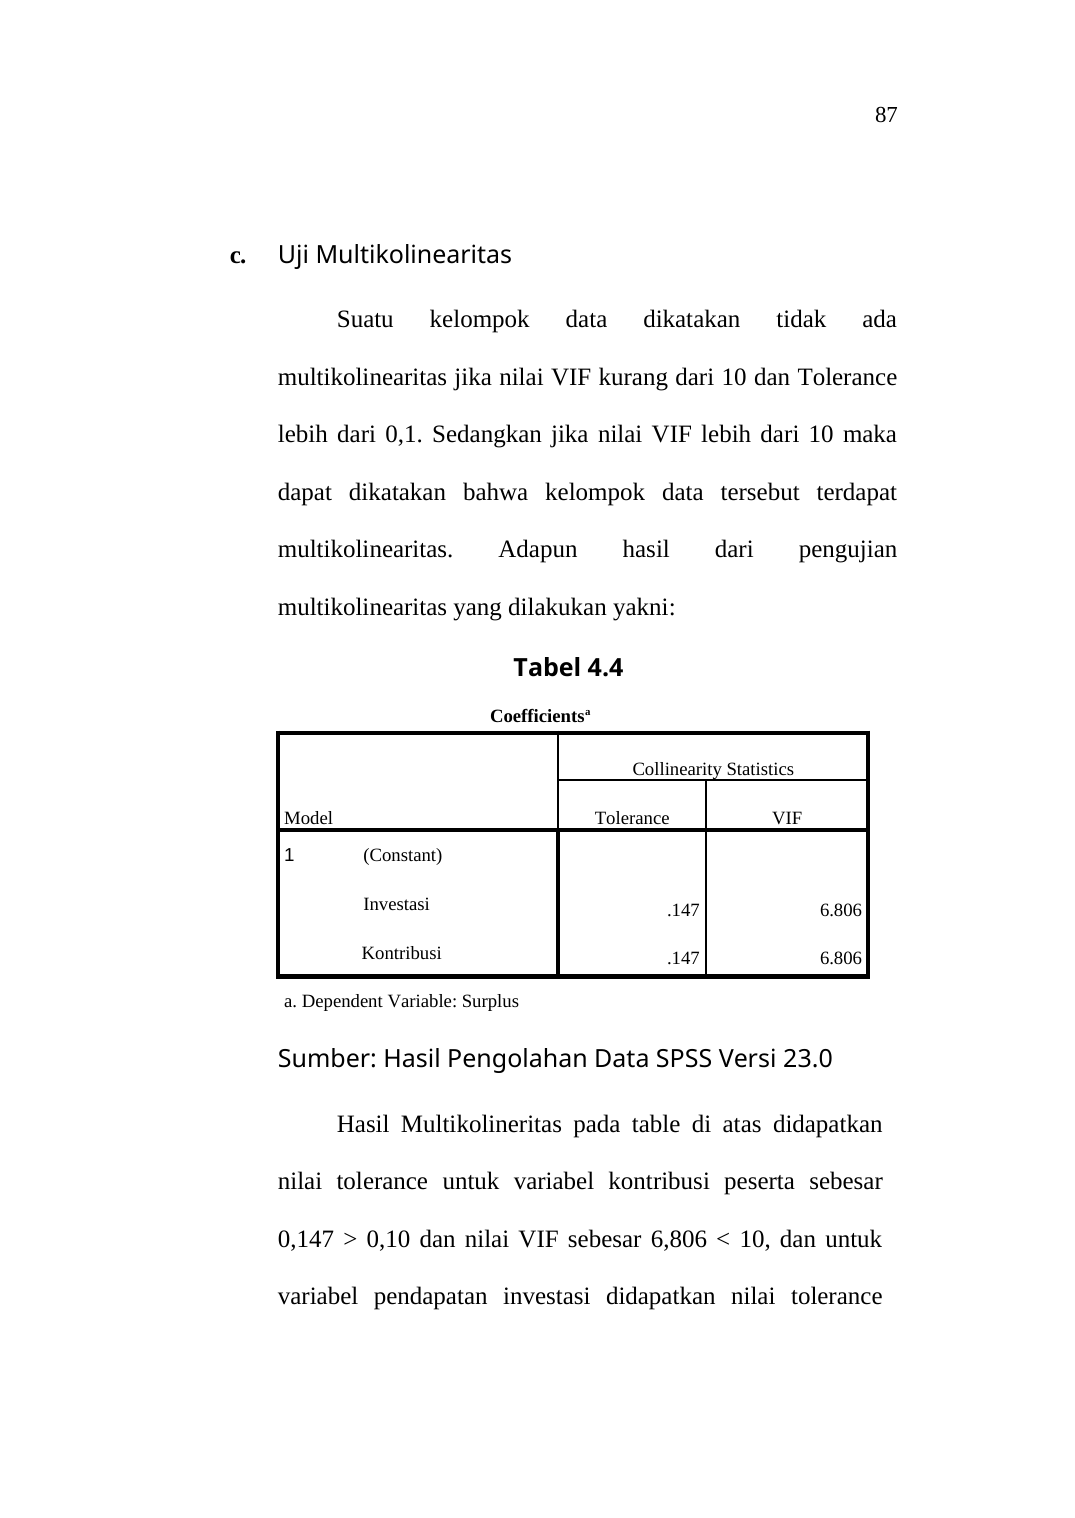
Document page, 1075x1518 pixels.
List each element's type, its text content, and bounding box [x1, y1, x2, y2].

table_cell VIF [707, 781, 866, 828]
table_cell Model [280, 735, 557, 828]
table_cell .147 [560, 877, 705, 926]
table_cell Kontribusi [357, 926, 556, 974]
list Suatu kelompok data dikatakan tidak ada multikolinearitas jika nilai VIF kurang dari 10 dan Tolerance lebih dari 0,1. Sedangkan jika nilai VIF lebih dari 10 maka dapat dikatakan bahwa kelompok data tersebut terdapat multikolinearitas. Adapun hasil dari pengujian multikolinearitas yang dilakukan yakni: [278, 304, 898, 621]
table_cell Collinearity Statistics [559, 735, 866, 779]
table_cell [707, 832, 866, 877]
table_cell [560, 832, 705, 877]
text Sumber: Hasil Pengolahan Data SPSS Versi 23.0 [159, 1041, 898, 1075]
table_cell .147 [560, 926, 705, 974]
table_cell 6.806 [707, 926, 866, 974]
table_cell a. Dependent Variable: Surplus [278, 974, 1075, 1012]
list Uji Multikolinearitas [229, 236, 898, 270]
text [278, 1109, 883, 1310]
table_cell Tolerance [559, 781, 705, 828]
table_cell 6.806 [707, 877, 866, 926]
table_header Coefficientsa [278, 705, 1075, 731]
table_cell 1 [280, 832, 357, 974]
table_cell Investasi [357, 877, 556, 926]
table_cell (Constant) [357, 832, 556, 877]
list Tabel 4.4 [174, 649, 898, 683]
